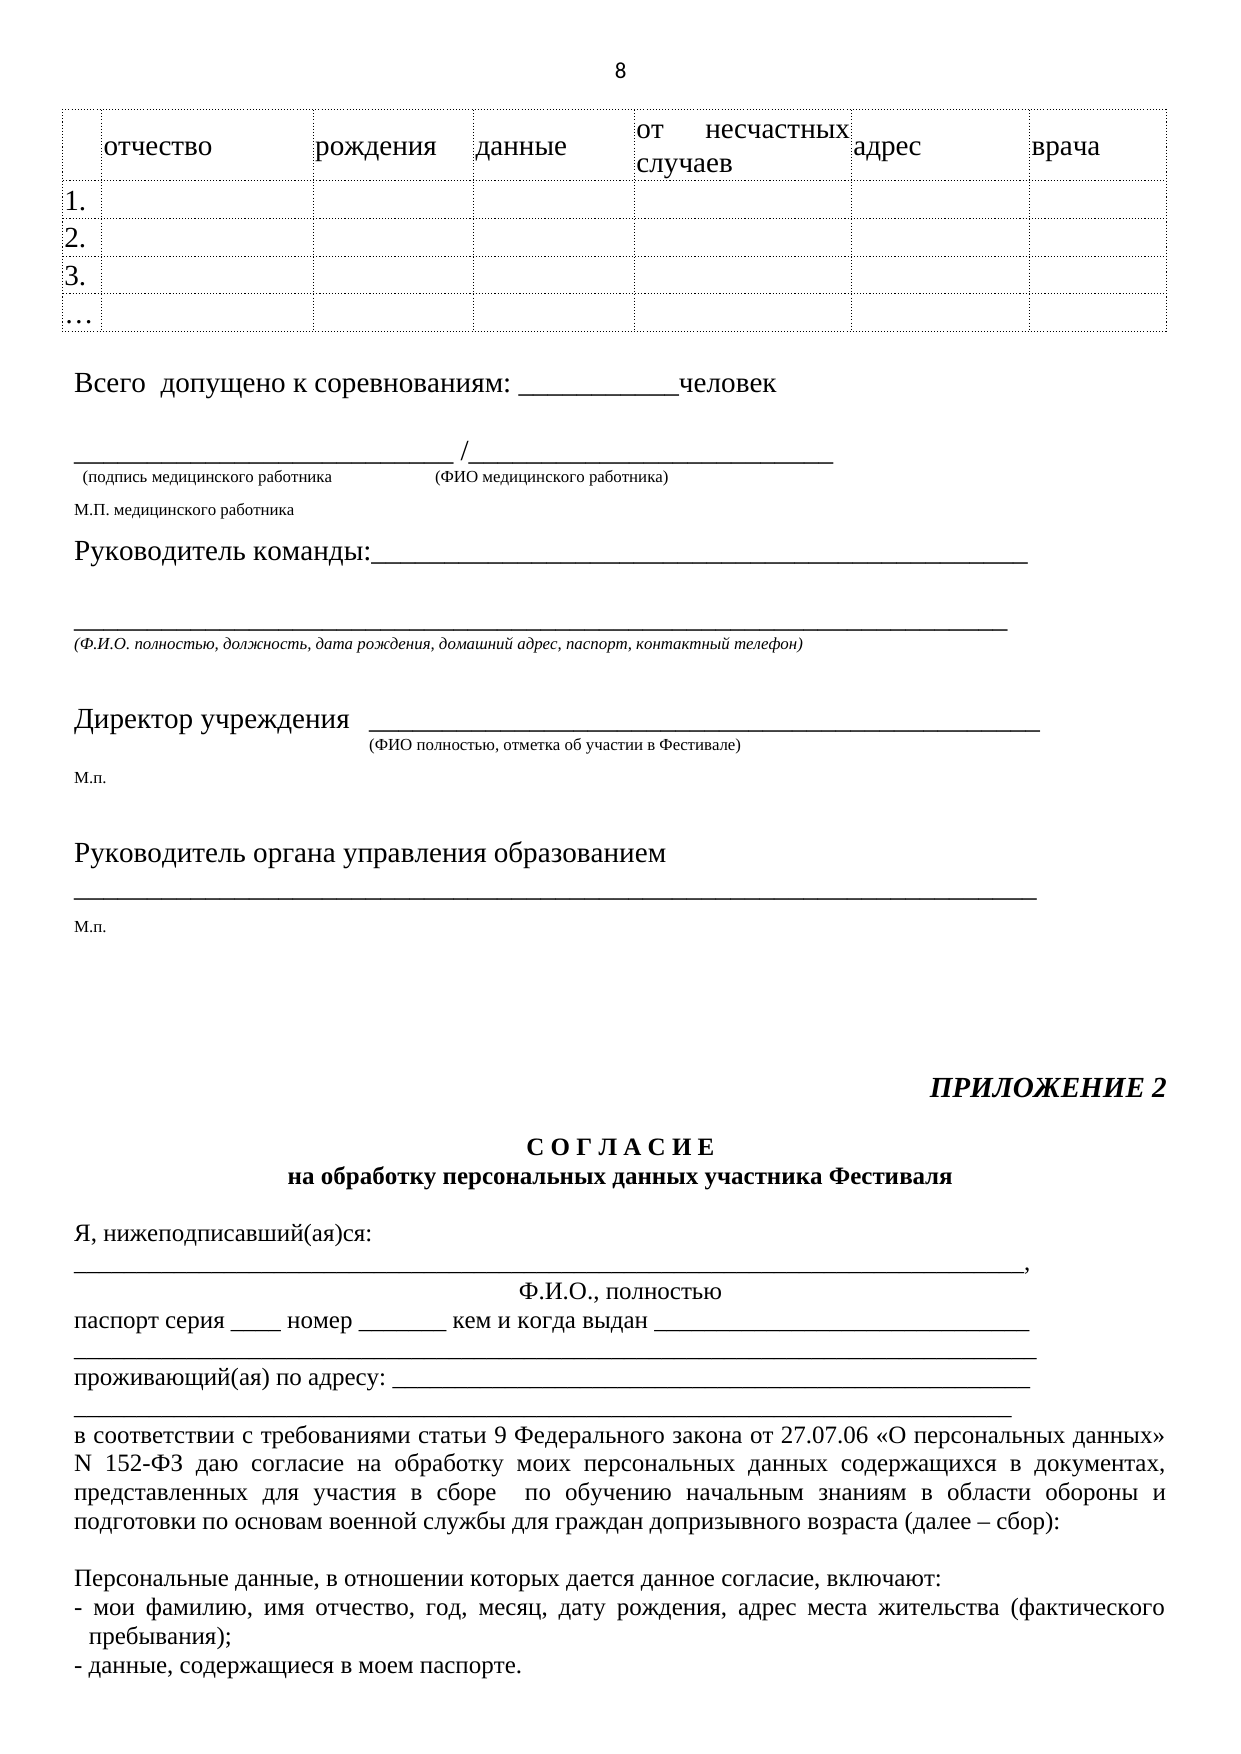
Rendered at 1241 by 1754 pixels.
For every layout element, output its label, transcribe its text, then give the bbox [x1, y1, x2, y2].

table_cell [851, 256, 1030, 293]
table_cell [1030, 218, 1167, 256]
text _____________________________________________________________________________ [74, 1333, 1167, 1362]
table_cell [1030, 256, 1167, 293]
text проживающий(ая) по адресу: ___________________________________________________ [74, 1362, 1167, 1391]
text (ФИО полностью, отметка об участии в Фестивале) [74, 734, 1167, 768]
table_cell [635, 256, 851, 293]
text __________________________ /_________________________ [74, 433, 1167, 466]
text Персональные данные, в отношении которых дается данное согласие, включают: [74, 1563, 1167, 1592]
table_header Дата рождения [313, 109, 474, 180]
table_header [635, 109, 851, 180]
text М.п. [74, 768, 1167, 802]
table_cell [313, 180, 474, 218]
table_cell [102, 256, 313, 293]
text в соответствии с требованиями статьи 9 Федерального закона от 27.07.06 «О персональных данных» N 152-ФЗ даю согласие на обработку моих персональных данных содержащихся в документах, представленных для участия в сборе по обучению начальным знаниям в области обороны и подготовки по основам военной службы для граждан допризывного возраста (далее – сбор): [74, 1420, 1167, 1535]
table_cell [1030, 180, 1167, 218]
table_header Паспортные данные [474, 109, 635, 180]
table_cell [474, 180, 635, 218]
table_cell [313, 218, 474, 256]
table_cell [851, 218, 1030, 256]
table_header Домашний адрес [851, 109, 1030, 180]
table_cell [313, 293, 474, 331]
table_cell 2. [63, 218, 102, 256]
table_cell [102, 218, 313, 256]
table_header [102, 109, 313, 180]
text Ф.И.О., полностью [74, 1276, 1167, 1305]
table_cell [102, 293, 313, 331]
table_cell [635, 293, 851, 331]
table_cell [635, 180, 851, 218]
text Всего допущено к соревнованиям: ___________человек [74, 366, 1167, 399]
table_cell [1030, 293, 1167, 331]
table_cell [474, 218, 635, 256]
table_cell [313, 256, 474, 293]
table_cell … [63, 293, 102, 331]
text паспорт серия ____ номер _______ кем и когда выдан ______________________________ [74, 1305, 1167, 1333]
text М.П. медицинского работника [74, 500, 1167, 533]
table_cell 3. [63, 256, 102, 293]
text С О Г Л А С И Е [74, 1132, 1167, 1161]
text ________________________________________________________________ [74, 600, 1167, 634]
table_header № [63, 109, 102, 180]
text М.п. [74, 902, 1167, 936]
table_cell [851, 293, 1030, 331]
text (подпись медицинского работника (ФИО медицинского работника) [74, 466, 1167, 500]
table_cell [102, 180, 313, 218]
text ПРИЛОЖЕНИЕ 2 [74, 1070, 1167, 1103]
table_cell [851, 180, 1030, 218]
text Директор учреждения ______________________________________________ [74, 701, 1167, 734]
text (Ф.И.О. полностью, должность, дата рождения, домашний адрес, паспорт, контактный телефон) [74, 634, 1167, 667]
text ____________________________________________________________________________, [74, 1247, 1167, 1276]
table_header Допуск врача [1030, 109, 1167, 180]
text - мои фамилию, имя отчество, год, месяц, дату рождения, адрес места жительства (фактического пребывания); [74, 1592, 1167, 1650]
text - данные, содержащиеся в моем паспорте. [74, 1650, 1167, 1678]
table_cell [474, 293, 635, 331]
text Я, нижеподписавший(ая)ся: [74, 1218, 1167, 1247]
text на обработку персональных данных участника Фестиваля [74, 1161, 1167, 1190]
text Руководитель органа управления образованием __________________________________________________________________ [74, 835, 1167, 902]
table_cell [635, 218, 851, 256]
text ___________________________________________________________________________ [74, 1391, 1167, 1420]
table_cell [474, 256, 635, 293]
table_cell 1. [63, 180, 102, 218]
text Руководитель команды:_____________________________________________ [74, 533, 1167, 567]
